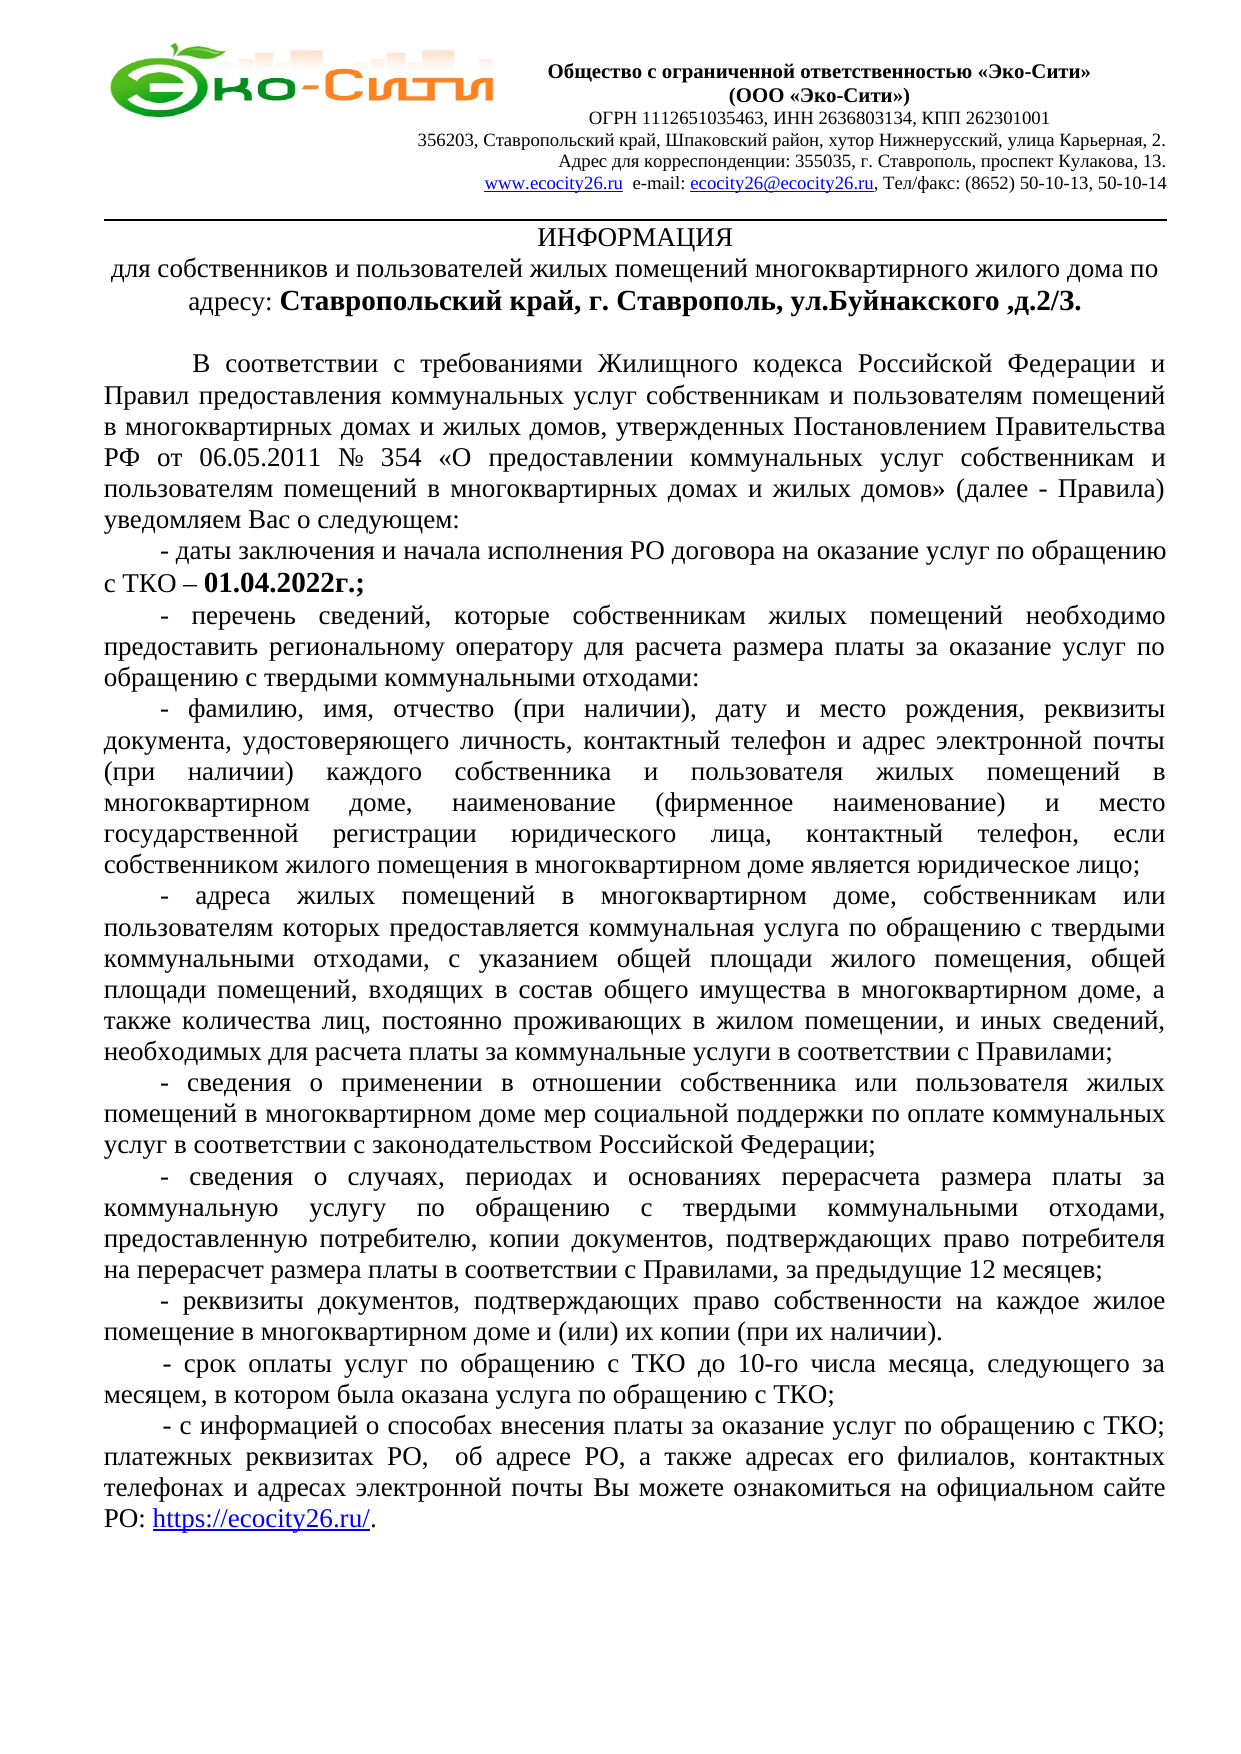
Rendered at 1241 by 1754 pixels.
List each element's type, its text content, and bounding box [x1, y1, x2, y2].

text ИНФОРМАЦИЯ [103, 221, 1167, 252]
text ОГРН 1112651035463, ИНН 2636803134, КПП 262301001 [472, 107, 1167, 129]
text - срок оплаты услуг по обращению с ТКО до 10-го числа месяца, следующего за месяцем, в котором была оказана услуга по обращению с ТКО; [103, 1347, 1167, 1409]
text (ООО «Эко-Сити») [472, 83, 1167, 107]
text - фамилию, имя, отчество (при наличии), дату и место рождения, реквизиты документа, удостоверяющего личность, контактный телефон и адрес электронной почты (при наличии) каждого собственника и пользователя жилых помещений в многоквартирном доме, наименование (фирменное наименование) и место государственной регистрации юридического лица, контактный телефон, если собственником жилого помещения в многоквартирном доме является юридическое лицо; [103, 693, 1167, 879]
picture [0, 0, 624, 275]
text - с информацией о способах внесения платы за оказание услуг по обращению с ТКО; платежных реквизитах РО, об адресе РО, а также адресах его филиалов, контактных телефонах и адресах электронной почты Вы можете ознакомиться на официальном сайте РО: https://ecocity26.ru/. [103, 1409, 1167, 1533]
text Адрес для корреспонденции: 355035, г. Ставрополь, проспект Кулакова, 13. [103, 150, 1167, 172]
text В соответствии с требованиями Жилищного кодекса Российской Федерации и Правил предоставления коммунальных услуг собственникам и пользователям помещений в многоквартирных домах и жилых домов, утвержденных Постановлением Правительства РФ от 06.05.2011 № 354 «О предоставлении коммунальных услуг собственникам и пользователям помещений в многоквартирных домах и жилых домов» (далее - Правила) уведомляем Вас о следующем: [103, 348, 1167, 534]
text 356203, Ставропольский край, Шпаковский район, хутор Нижнерусский, улица Карьерная, 2. [103, 129, 1167, 150]
text www.ecocity26.ru e-mail: ecocity26@ecocity26.ru, Тел/факс: (8652) 50-10-13, 50-10-14 [103, 172, 1167, 193]
text - реквизиты документов, подтверждающих право собственности на каждое жилое помещение в многоквартирном доме и (или) их копии (при их наличии). [103, 1284, 1167, 1347]
text - перечень сведений, которые собственникам жилых помещений необходимо предоставить региональному оператору для расчета размера платы за оказание услуг по обращению с твердыми коммунальными отходами: [103, 599, 1167, 693]
text - даты заключения и начала исполнения РО договора на оказание услуг по обращению с ТКО – 01.04.2022г.; [103, 534, 1167, 599]
text - сведения о применении в отношении собственника или пользователя жилых помещений в многоквартирном доме мер социальной поддержки по оплате коммунальных услуг в соответствии с законодательством Российской Федерации; [103, 1066, 1167, 1160]
text Общество с ограниченной ответственностью «Эко-Сити» [472, 59, 1167, 83]
text - сведения о случаях, периодах и основаниях перерасчета размера платы за коммунальную услугу по обращению с твердыми коммунальными отходами, предоставленную потребителю, копии документов, подтверждающих право потребителя на перерасчет размера платы в соответствии с Правилами, за предыдущие 12 месяцев; [103, 1160, 1167, 1284]
text для собственников и пользователей жилых помещений многоквартирного жилого дома по адресу: Ставропольский край, г. Ставрополь, ул.Буйнакского ,д.2/З. [103, 252, 1167, 316]
text - адреса жилых помещений в многоквартирном доме, собственникам или пользователям которых предоставляется коммунальная услуга по обращению с твердыми коммунальными отходами, с указанием общей площади жилого помещения, общей площади помещений, входящих в состав общего имущества в многоквартирном доме, а также количества лиц, постоянно проживающих в жилом помещении, и иных сведений, необходимых для расчета платы за коммунальные услуги в соответствии с Правилами; [103, 879, 1167, 1066]
